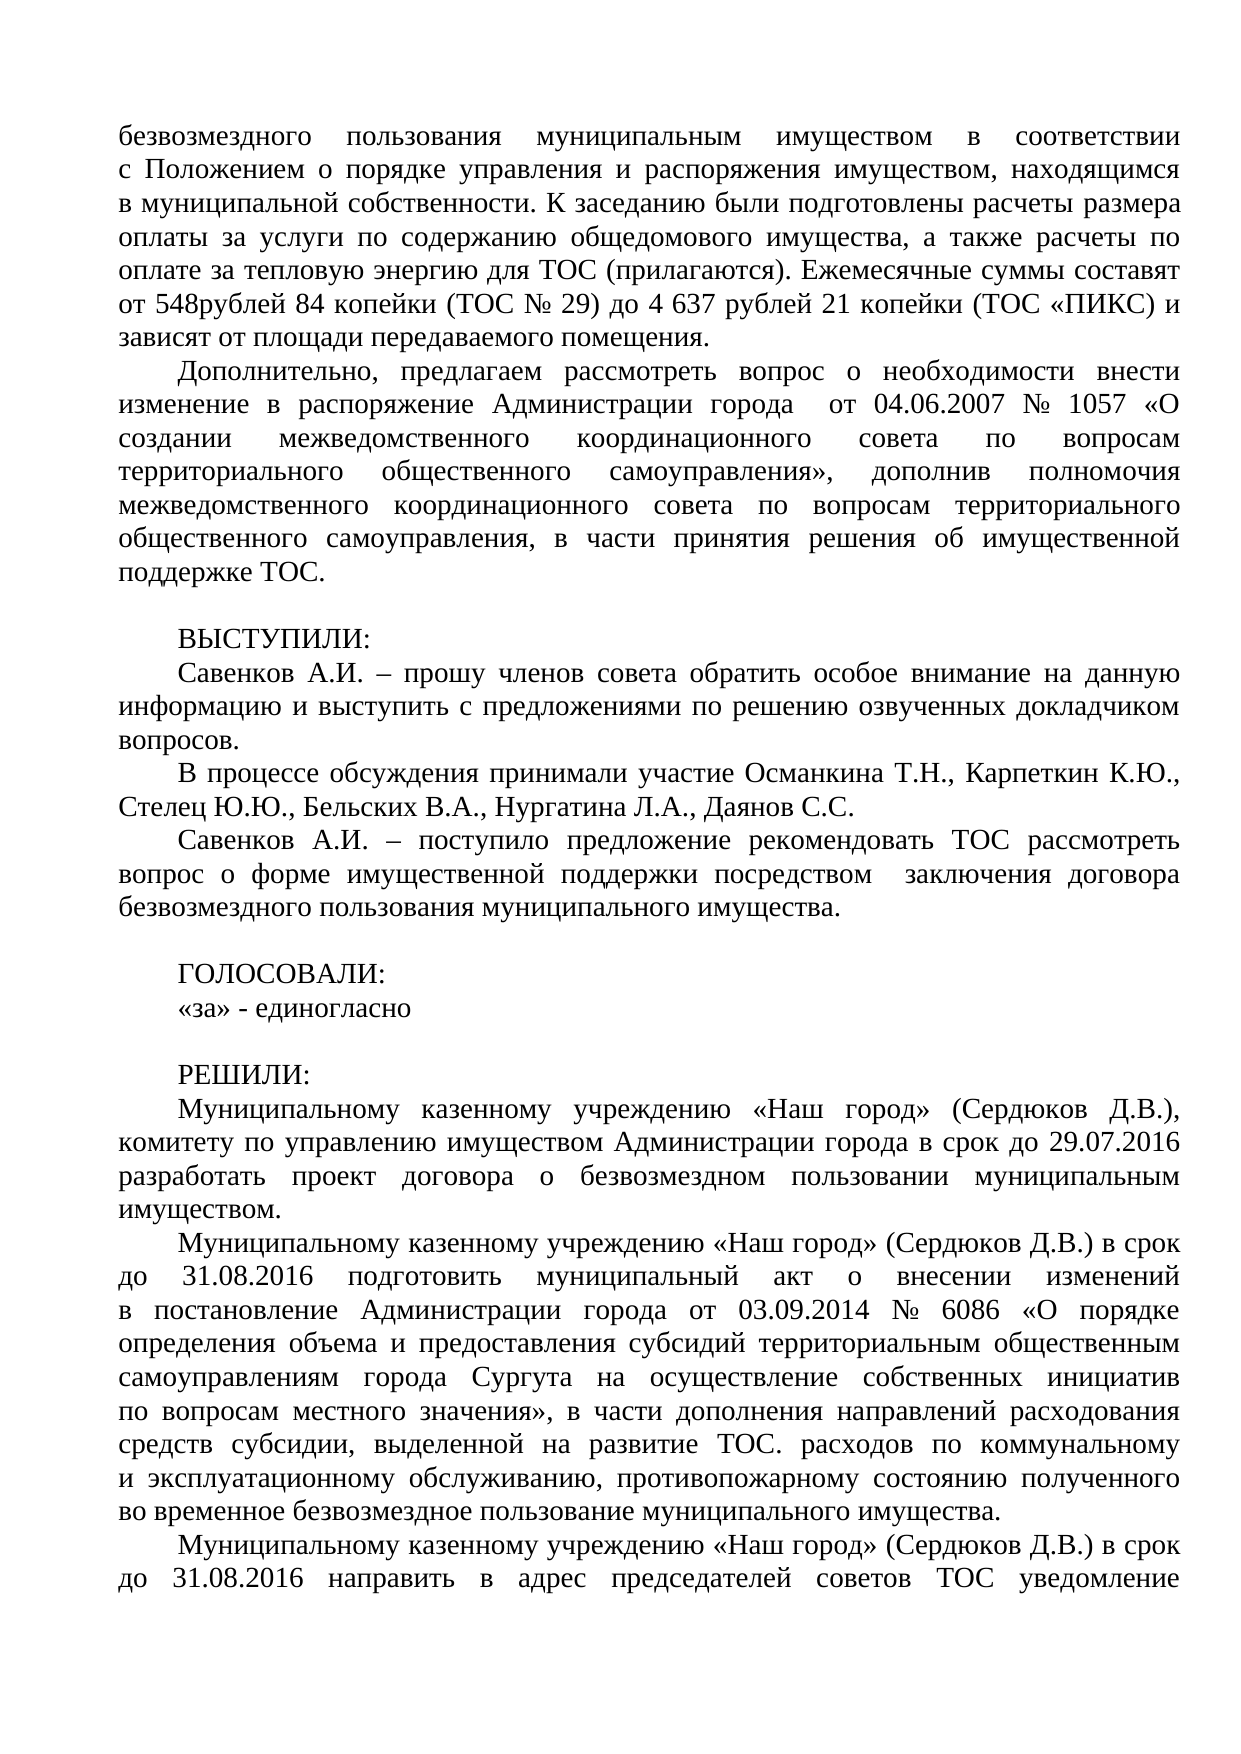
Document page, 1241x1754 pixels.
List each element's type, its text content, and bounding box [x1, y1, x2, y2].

title РЕШИЛИ: [118, 1057, 1181, 1091]
text ВЫСТУПИЛИ: [118, 621, 1181, 655]
text Савенков А.И. – прошу членов совета обратить особое внимание на данную информацию и выступить с предложениями по решению озвученных докладчиком вопросов. [118, 655, 1181, 755]
title Муниципальному казенному учреждению «Наш город» (Сердюков Д.В.) в срок до 31.08.2016 подготовить муниципальный акт о внесении изменений в постановление Администрации города от 03.09.2014 № 6086 «О порядке определения объема и предоставления субсидий территориальным общественным самоуправлениям города Сургута на осуществление собственных инициатив по вопросам местного значения», в части дополнения направлений расходования средств субсидии, выделенной на развитие ТОС. расходов по коммунальному и эксплуатационному обслуживанию, противопожарному состоянию полученного во временное безвозмездное пользование муниципального имущества. [118, 1225, 1181, 1527]
title «за» - единогласно [118, 990, 1181, 1024]
text Дополнительно, предлагаем рассмотреть вопрос о необходимости внести изменение в распоряжение Администрации города от 04.06.2007 № 1057 «О создании межведомственного координационного совета по вопросам территориального общественного самоуправления», дополнив полномочия межведомственного координационного совета по вопросам территориального общественного самоуправления, в части принятия решения об имущественной поддержке ТОС. [118, 353, 1181, 588]
title Савенков А.И. – поступило предложение рекомендовать ТОС рассмотреть вопрос о форме имущественной поддержки посредством заключения договора безвозмездного пользования муниципального имущества. [118, 822, 1181, 923]
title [118, 1527, 1181, 1594]
title Муниципальному казенному учреждению «Наш город» (Сердюков Д.В.), комитету по управлению имуществом Администрации города в срок до 29.07.2016 разработать проект договора о безвозмездном пользовании муниципальным имуществом. [118, 1091, 1181, 1225]
title ГОЛОСОВАЛИ: [118, 957, 1181, 990]
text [118, 118, 1181, 353]
text В процессе обсуждения принимали участие Османкина Т.Н., Карпеткин К.Ю., Стелец Ю.Ю., Бельских В.А., Нургатина Л.А., Даянов С.С. [118, 755, 1181, 822]
